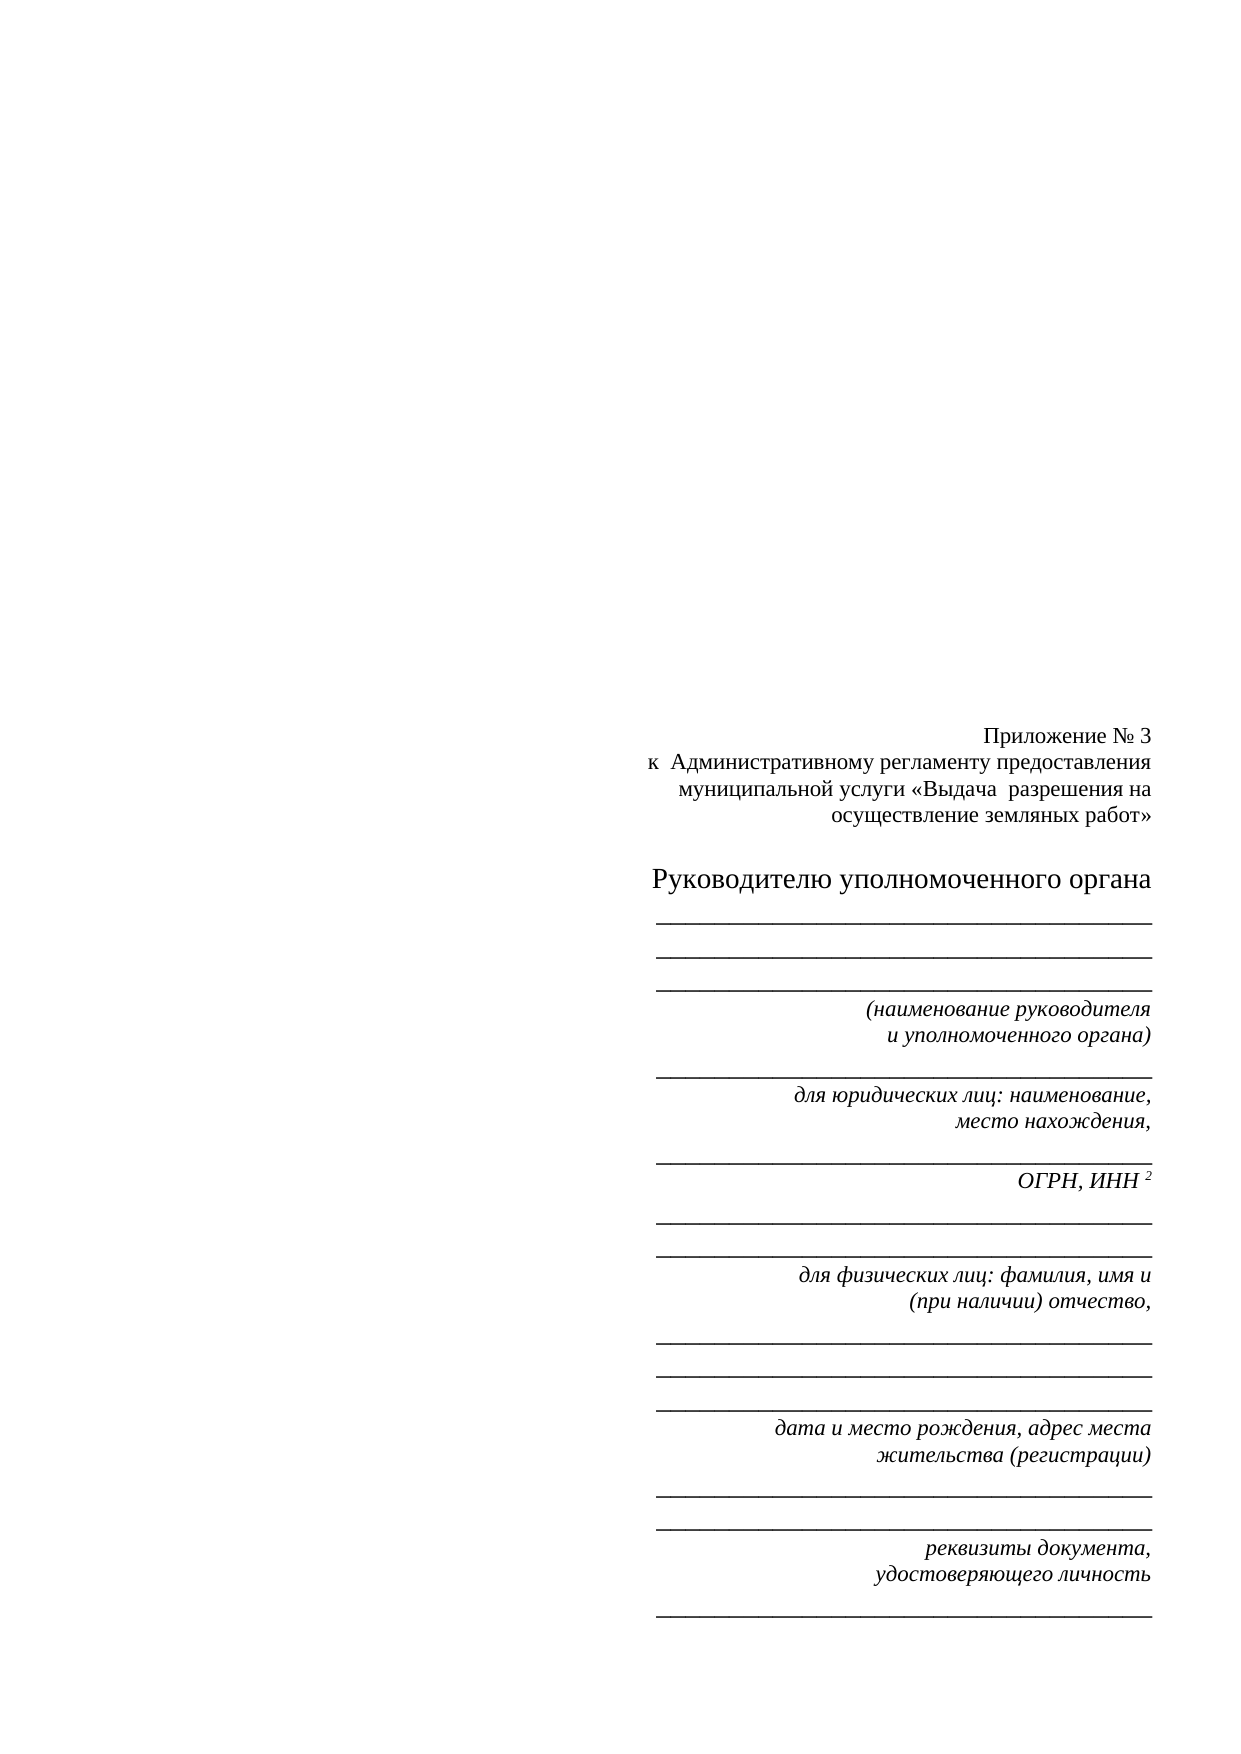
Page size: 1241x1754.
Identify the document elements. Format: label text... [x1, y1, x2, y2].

text __________________________________ [177, 1381, 1152, 1414]
text __________________________________ [177, 1134, 1152, 1167]
text Руководителю уполномоченного органа [177, 861, 1152, 894]
text __________________________________ [177, 1467, 1152, 1501]
text (наименование руководителя [177, 995, 1152, 1021]
text Приложение № 3 [591, 722, 1152, 748]
text для физических лиц: фамилия, имя и [177, 1261, 1152, 1287]
text реквизиты документа, [177, 1534, 1152, 1560]
text к Административному регламенту предоставления муниципальной услуги «Выдача разрешения на осуществление земляных работ» [591, 748, 1152, 827]
text __________________________________ [177, 1501, 1152, 1534]
text __________________________________ [177, 1048, 1152, 1081]
text __________________________________ [177, 1347, 1152, 1381]
text __________________________________ [177, 894, 1152, 928]
text и уполномоченного органа) [177, 1021, 1152, 1048]
text __________________________________ [177, 1227, 1152, 1261]
text для юридических лиц: наименование, [177, 1081, 1152, 1108]
text место нахождения, [177, 1108, 1152, 1134]
text __________________________________ [177, 1314, 1152, 1347]
text дата и место рождения, адрес места [177, 1414, 1152, 1441]
text жительства (регистрации) [177, 1441, 1152, 1467]
text ОГРН, ИНН 2 [177, 1167, 1152, 1194]
text __________________________________ [177, 961, 1152, 995]
text __________________________________ [177, 928, 1152, 961]
text __________________________________ [177, 1587, 1152, 1620]
text (при наличии) отчество, [177, 1287, 1152, 1314]
text __________________________________ [177, 1194, 1152, 1227]
text удостоверяющего личность [177, 1560, 1152, 1587]
